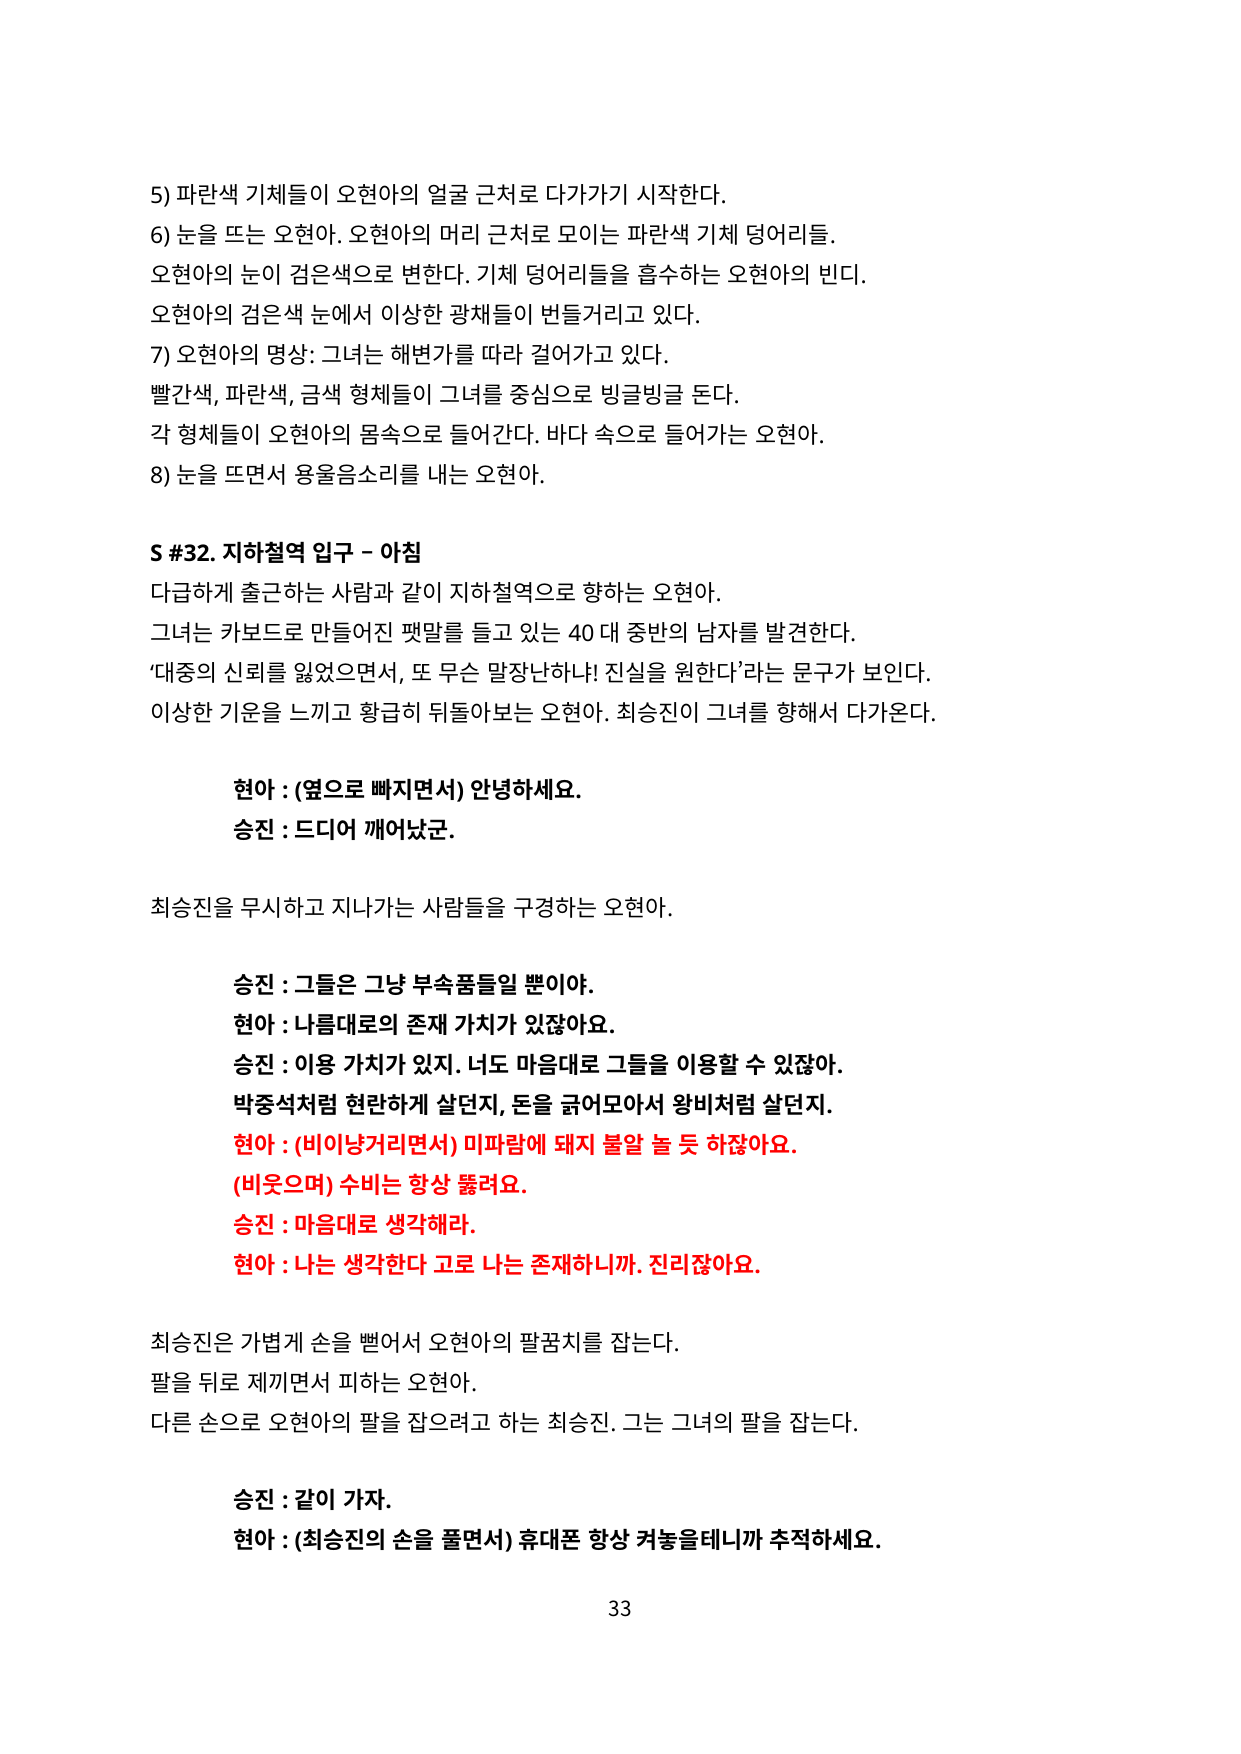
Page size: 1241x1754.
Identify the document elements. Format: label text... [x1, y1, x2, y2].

text 승진 : 이용 가치가 있지. 너도 마음대로 그들을 이용할 수 있잖아. [150, 1047, 1090, 1081]
text 5) 파란색 기체들이 오현아의 얼굴 근처로 다가가기 시작한다. [150, 177, 1090, 211]
text 박중석처럼 현란하게 살던지, 돈을 긁어모아서 왕비처럼 살던지. [150, 1087, 1090, 1121]
text 오현아의 검은색 눈에서 이상한 광채들이 번들거리고 있다. [150, 297, 1090, 331]
text 승진 : 그들은 그냥 부속품들일 뿐이야. [150, 967, 1090, 1001]
text 승진 : 같이 가자. [150, 1482, 1090, 1516]
text 최승진을 무시하고 지나가는 사람들을 구경하는 오현아. [150, 890, 1090, 923]
text 현아 : (비이냥거리면서) 미파람에 돼지 불알 놀 듯 하잖아요. [150, 1127, 1090, 1161]
text 8) 눈을 뜨면서 용울음소리를 내는 오현아. [150, 457, 1090, 491]
text 현아 : (옆으로 빠지면서) 안녕하세요. [150, 772, 1090, 806]
text 각 형체들이 오현아의 몸속으로 들어간다. 바다 속으로 들어가는 오현아. [150, 417, 1090, 451]
text 빨간색, 파란색, 금색 형체들이 그녀를 중심으로 빙글빙글 돈다. [150, 377, 1090, 411]
text 팔을 뒤로 제끼면서 피하는 오현아. [150, 1365, 1090, 1398]
text 7) 오현아의 명상: 그녀는 해변가를 따라 걸어가고 있다. [150, 337, 1090, 371]
text S #32. 지하철역 입구 – 아침 [150, 535, 1090, 568]
text 이상한 기운을 느끼고 황급히 뒤돌아보는 오현아. 최승진이 그녀를 향해서 다가온다. [150, 695, 1090, 728]
text 현아 : (최승진의 손을 풀면서) 휴대폰 항상 켜놓을테니까 추적하세요. [150, 1522, 1090, 1556]
text 현아 : 나는 생각한다 고로 나는 존재하니까. 진리잖아요. [150, 1247, 1090, 1281]
text 승진 : 마음대로 생각해라. [150, 1207, 1090, 1241]
text 최승진은 가볍게 손을 뻗어서 오현아의 팔꿈치를 잡는다. [150, 1325, 1090, 1358]
text (비웃으며) 수비는 항상 뚫려요. [150, 1167, 1090, 1201]
text 다른 손으로 오현아의 팔을 잡으려고 하는 최승진. 그는 그녀의 팔을 잡는다. [150, 1405, 1090, 1438]
text 다급하게 출근하는 사람과 같이 지하철역으로 향하는 오현아. [150, 575, 1090, 608]
text ‘대중의 신뢰를 잃었으면서, 또 무슨 말장난하냐! 진실을 원한다’라는 문구가 보인다. [150, 655, 1090, 688]
text 현아 : 나름대로의 존재 가치가 있잖아요. [150, 1007, 1090, 1041]
text 오현아의 눈이 검은색으로 변한다. 기체 덩어리들을 흡수하는 오현아의 빈디. [150, 257, 1090, 291]
text 승진 : 드디어 깨어났군. [150, 812, 1090, 846]
text 6) 눈을 뜨는 오현아. 오현아의 머리 근처로 모이는 파란색 기체 덩어리들. [150, 217, 1090, 251]
text 그녀는 카보드로 만들어진 팻말를 들고 있는 40대 중반의 남자를 발견한다. [150, 615, 1090, 648]
